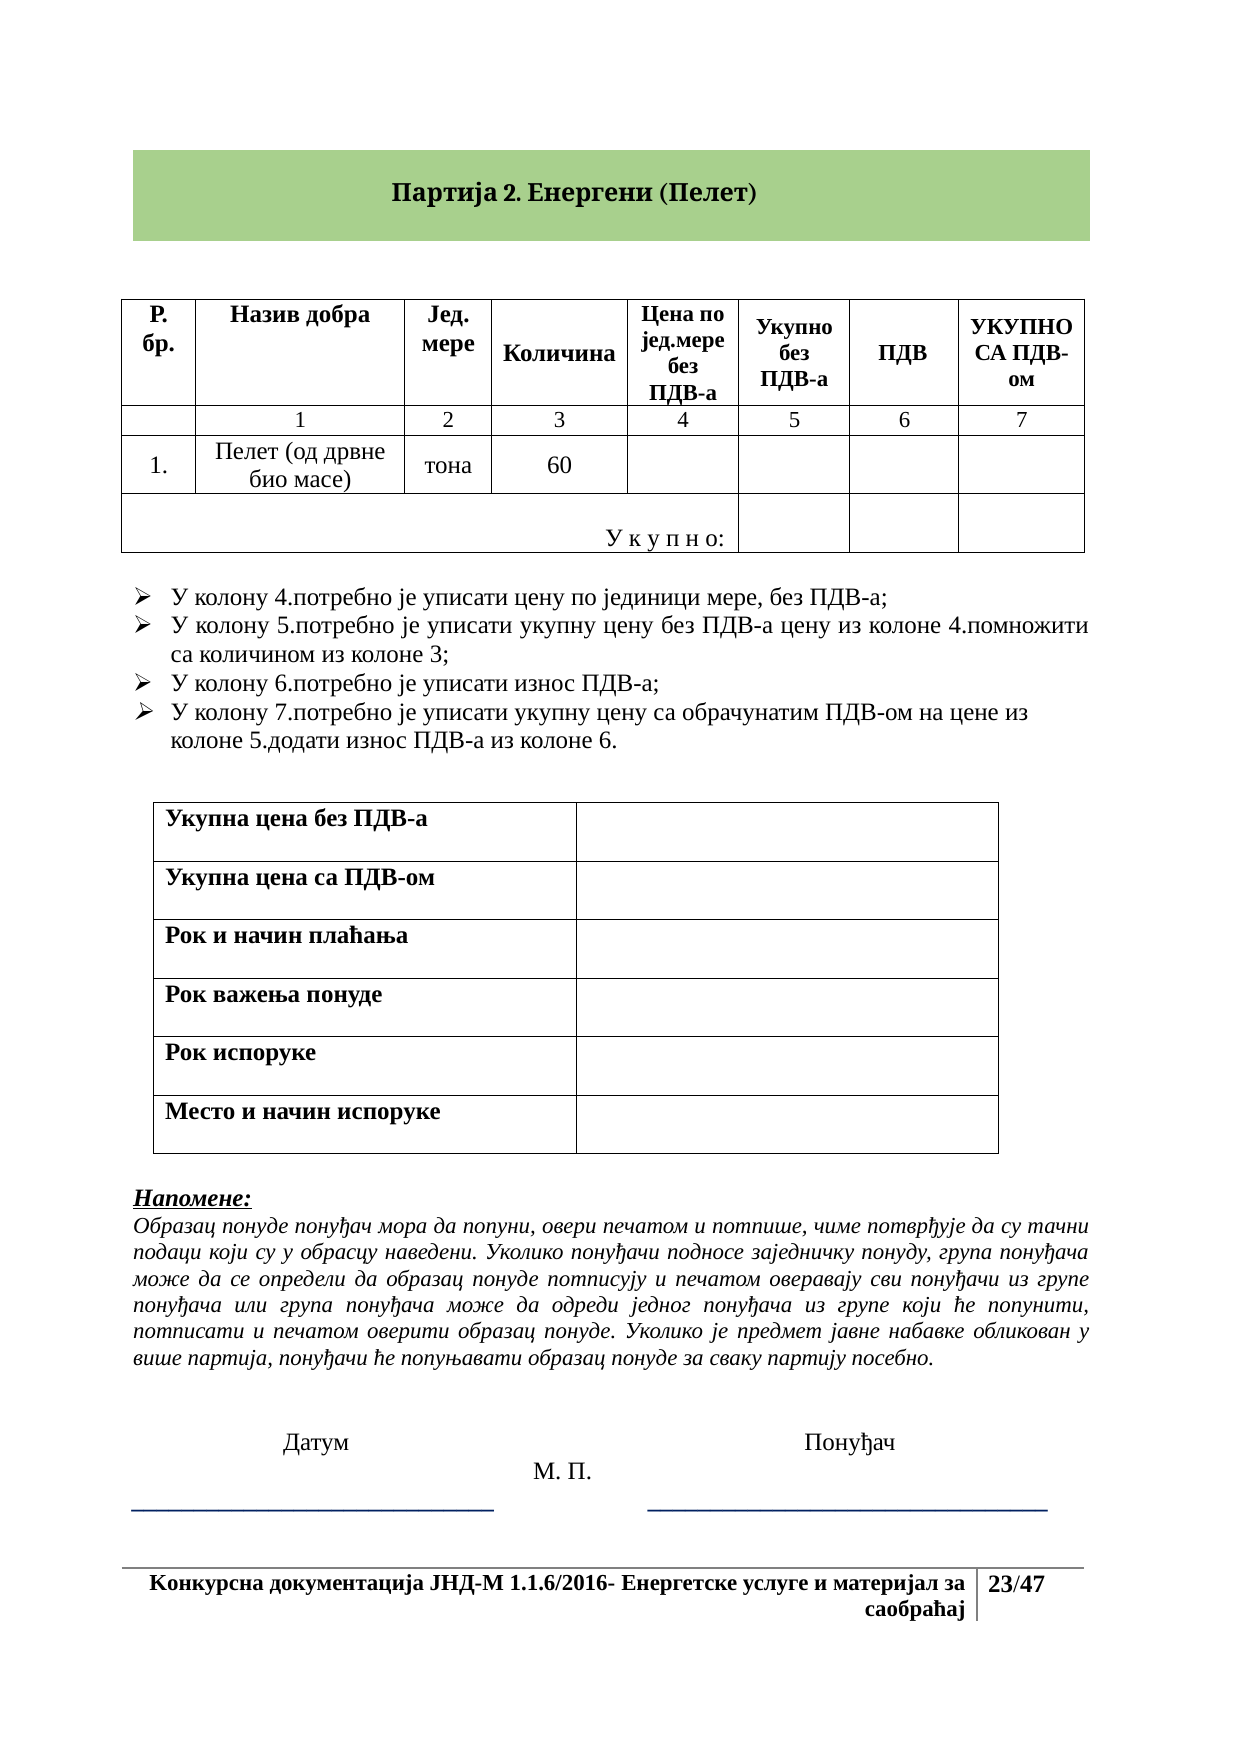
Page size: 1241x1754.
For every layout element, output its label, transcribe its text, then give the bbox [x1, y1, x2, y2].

table_header ПДВ [850, 300, 958, 405]
table_cell 2 [405, 406, 491, 435]
table_cell 4 [628, 406, 738, 435]
table_cell 60 [492, 436, 627, 493]
table_cell 7 [959, 406, 1084, 435]
table_header Р. бр. [122, 300, 195, 405]
table_cell 1. [122, 436, 195, 493]
table_cell Укупна цена са ПДВ-ом [154, 862, 576, 919]
table_cell Место и начин испоруке [154, 1096, 576, 1153]
table_header Јед. мере [405, 300, 491, 405]
text Партија 2. Енергени (Пелет) [133, 179, 1090, 207]
table_cell [577, 979, 998, 1036]
text Датум Понуђач [208, 1427, 1090, 1456]
table_header Укупно без ПДВ-а [739, 300, 849, 405]
table_cell У к у п н о: [122, 494, 738, 552]
table_header Назив добра [196, 300, 404, 405]
table_cell [577, 1096, 998, 1153]
table_cell [122, 406, 195, 435]
table_cell [850, 436, 958, 493]
table_cell [850, 494, 958, 552]
table_header Цена по јед.мере без ПДВ-а [628, 300, 738, 405]
table_cell 3 [492, 406, 627, 435]
text _____________________________ ________________________________ [133, 1485, 1090, 1514]
table_header УКУПНО СА ПДВ-ом [959, 300, 1084, 405]
list У колону 5.потребно је уписати укупну цену без ПДВ-а цену из колоне 4.помножити са количином из колоне 3; [133, 610, 1090, 668]
table_cell Рок и начин плаћања [154, 920, 576, 978]
list У колону 7.потребно је уписати укупну цену са обрачунатим ПДВ-ом на цене из колоне 5.додати износ ПДВ-а из колоне 6. [133, 697, 1090, 754]
text M. П. [433, 1456, 1090, 1485]
table_cell 5 [739, 406, 849, 435]
table_cell [577, 920, 998, 978]
list У колону 6.потребно је уписати износ ПДВ-а; [133, 668, 1090, 697]
table_cell [628, 436, 738, 493]
table_cell [959, 436, 1084, 493]
table_cell [739, 494, 849, 552]
text Напомене: [133, 1183, 1090, 1212]
table_cell [959, 494, 1084, 552]
table_cell [577, 862, 998, 919]
table_cell Рок важења понуде [154, 979, 576, 1036]
table_cell Рок испоруке [154, 1037, 576, 1095]
table_cell [739, 436, 849, 493]
table_cell 1 [196, 406, 404, 435]
table_header Количина [492, 300, 627, 405]
table_cell Пелет (од дрвне био масе) [196, 436, 404, 493]
text Образац понуде понуђач мора да попуни, овери печатом и потпише, чиме потврђује да су тачни подаци који су у обрасцу наведени. Уколико понуђачи подносе заједничку понуду, група понуђача може да се определи да образац понуде потписују и печатом оверавају сви понуђачи из групе понуђача или група понуђача може да одреди једног понуђача из групе који ће попунити, потписати и печатом оверити образац понуде. Уколико је предмет јавне набавке обликован у више партија, понуђачи ће попуњавати образац понуде за сваку партију посебно. [133, 1212, 1090, 1370]
table_cell 6 [850, 406, 958, 435]
table_header [577, 803, 998, 861]
table_cell [577, 1037, 998, 1095]
list У колону 4.потребно је уписати цену по јединици мере, без ПДВ-а; [133, 582, 1090, 610]
table_header Укупна цена без ПДВ-а [154, 803, 576, 861]
table_cell тона [405, 436, 491, 493]
